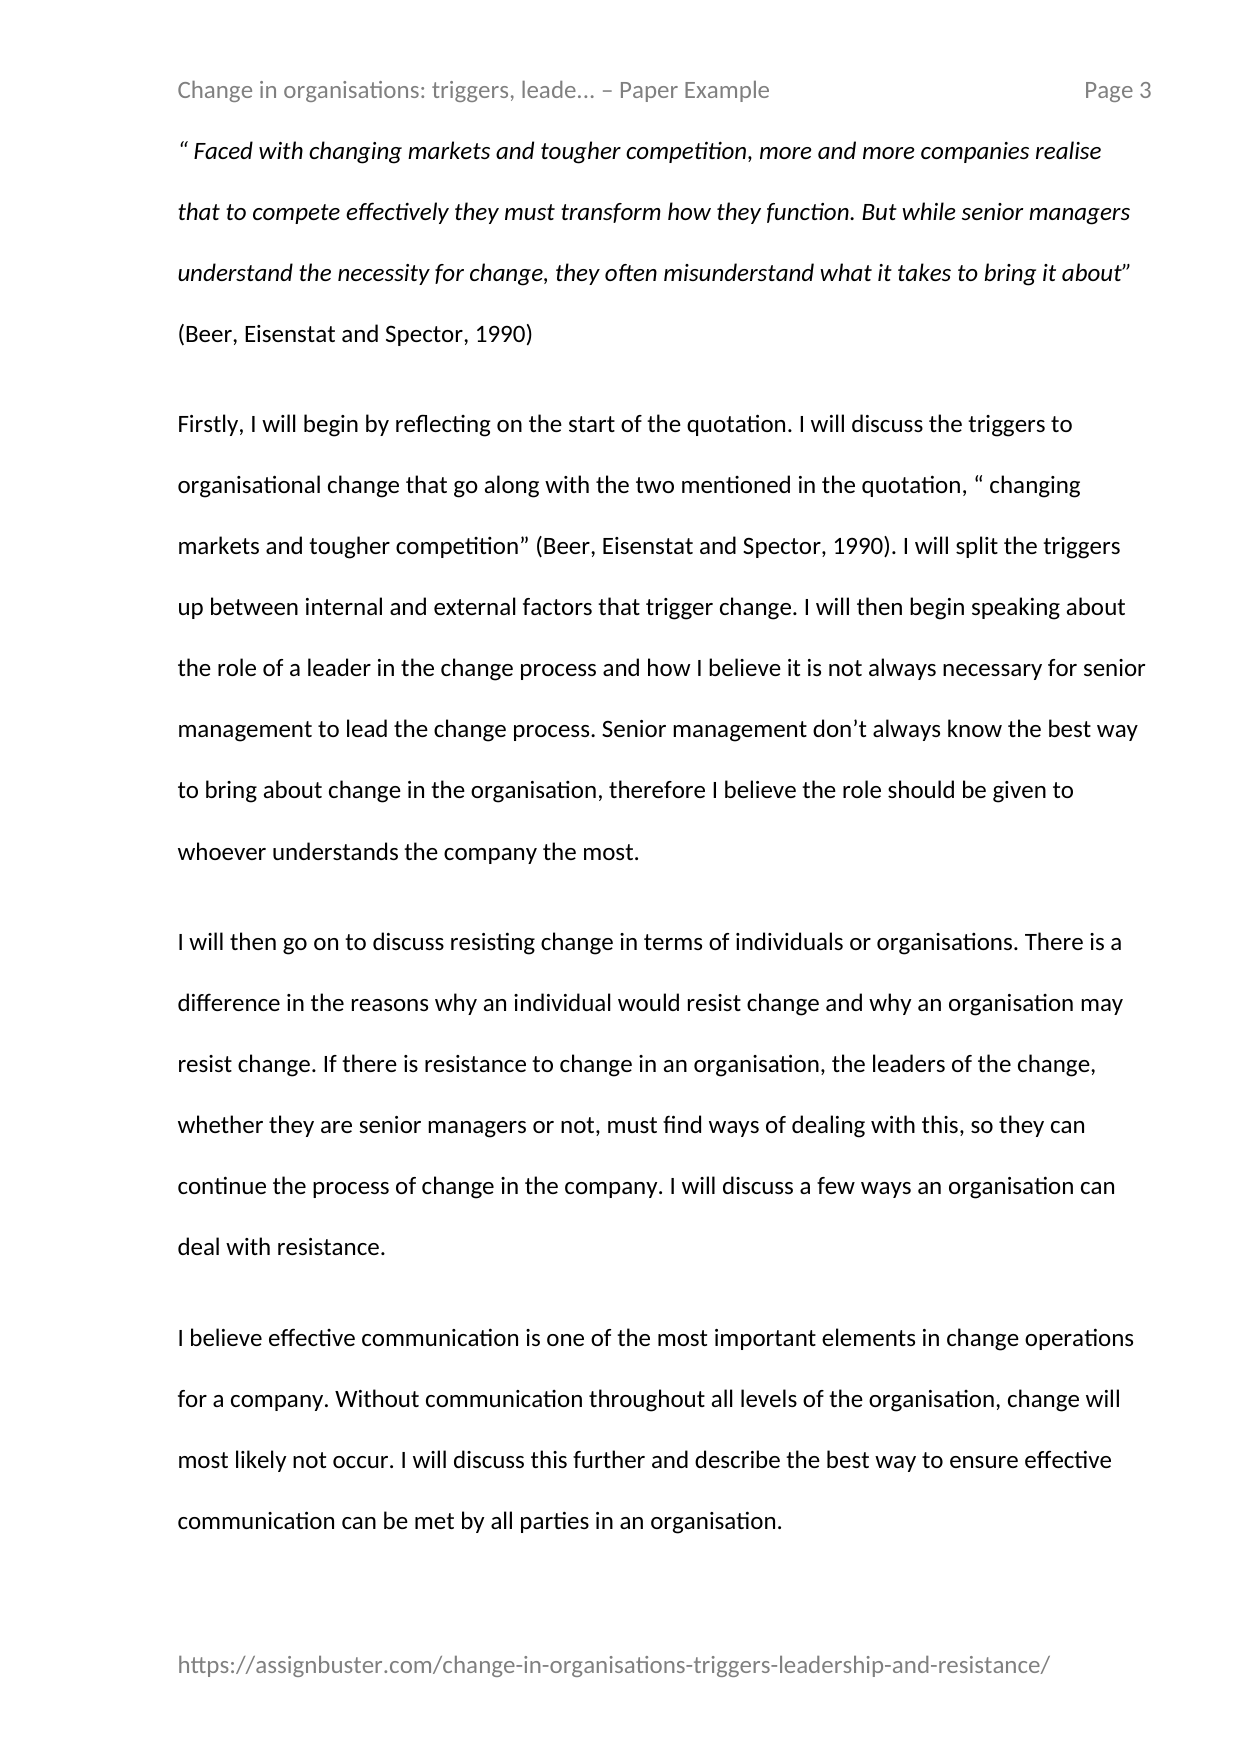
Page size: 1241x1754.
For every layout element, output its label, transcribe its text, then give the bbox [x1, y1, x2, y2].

text “ Faced with changing markets and tougher competition, more and more companies realise that to compete effectively they must transform how they function. But while senior managers understand the necessity for change, they often misunderstand what it takes to bring it about” (Beer, Eisenstat and Spector, 1990) [177, 135, 1152, 348]
text I believe effective communication is one of the most important elements in change operations for a company. Without communication throughout all levels of the organisation, change will most likely not occur. I will discuss this further and describe the best way to ensure effective communication can be met by all parties in an organisation. [177, 1322, 1152, 1536]
text Firstly, I will begin by reflecting on the start of the quotation. I will discuss the triggers to organisational change that go along with the two mentioned in the quotation, “ changing markets and tougher competition” (Beer, Eisenstat and Spector, 1990). I will split the triggers up between internal and external factors that trigger change. I will then begin speaking about the role of a leader in the change process and how I believe it is not always necessary for senior management to lead the change process. Senior management don’t always know the best way to bring about change in the organisation, therefore I believe the role should be given to whoever understands the company the most. [177, 408, 1152, 866]
text I will then go on to discuss resisting change in terms of individuals or organisations. There is a difference in the reasons why an individual would resist change and why an organisation may resist change. If there is resistance to change in an organisation, the leaders of the change, whether they are senior managers or not, must find ways of dealing with this, so they can continue the process of change in the company. I will discuss a few ways an organisation can deal with resistance. [177, 926, 1152, 1262]
